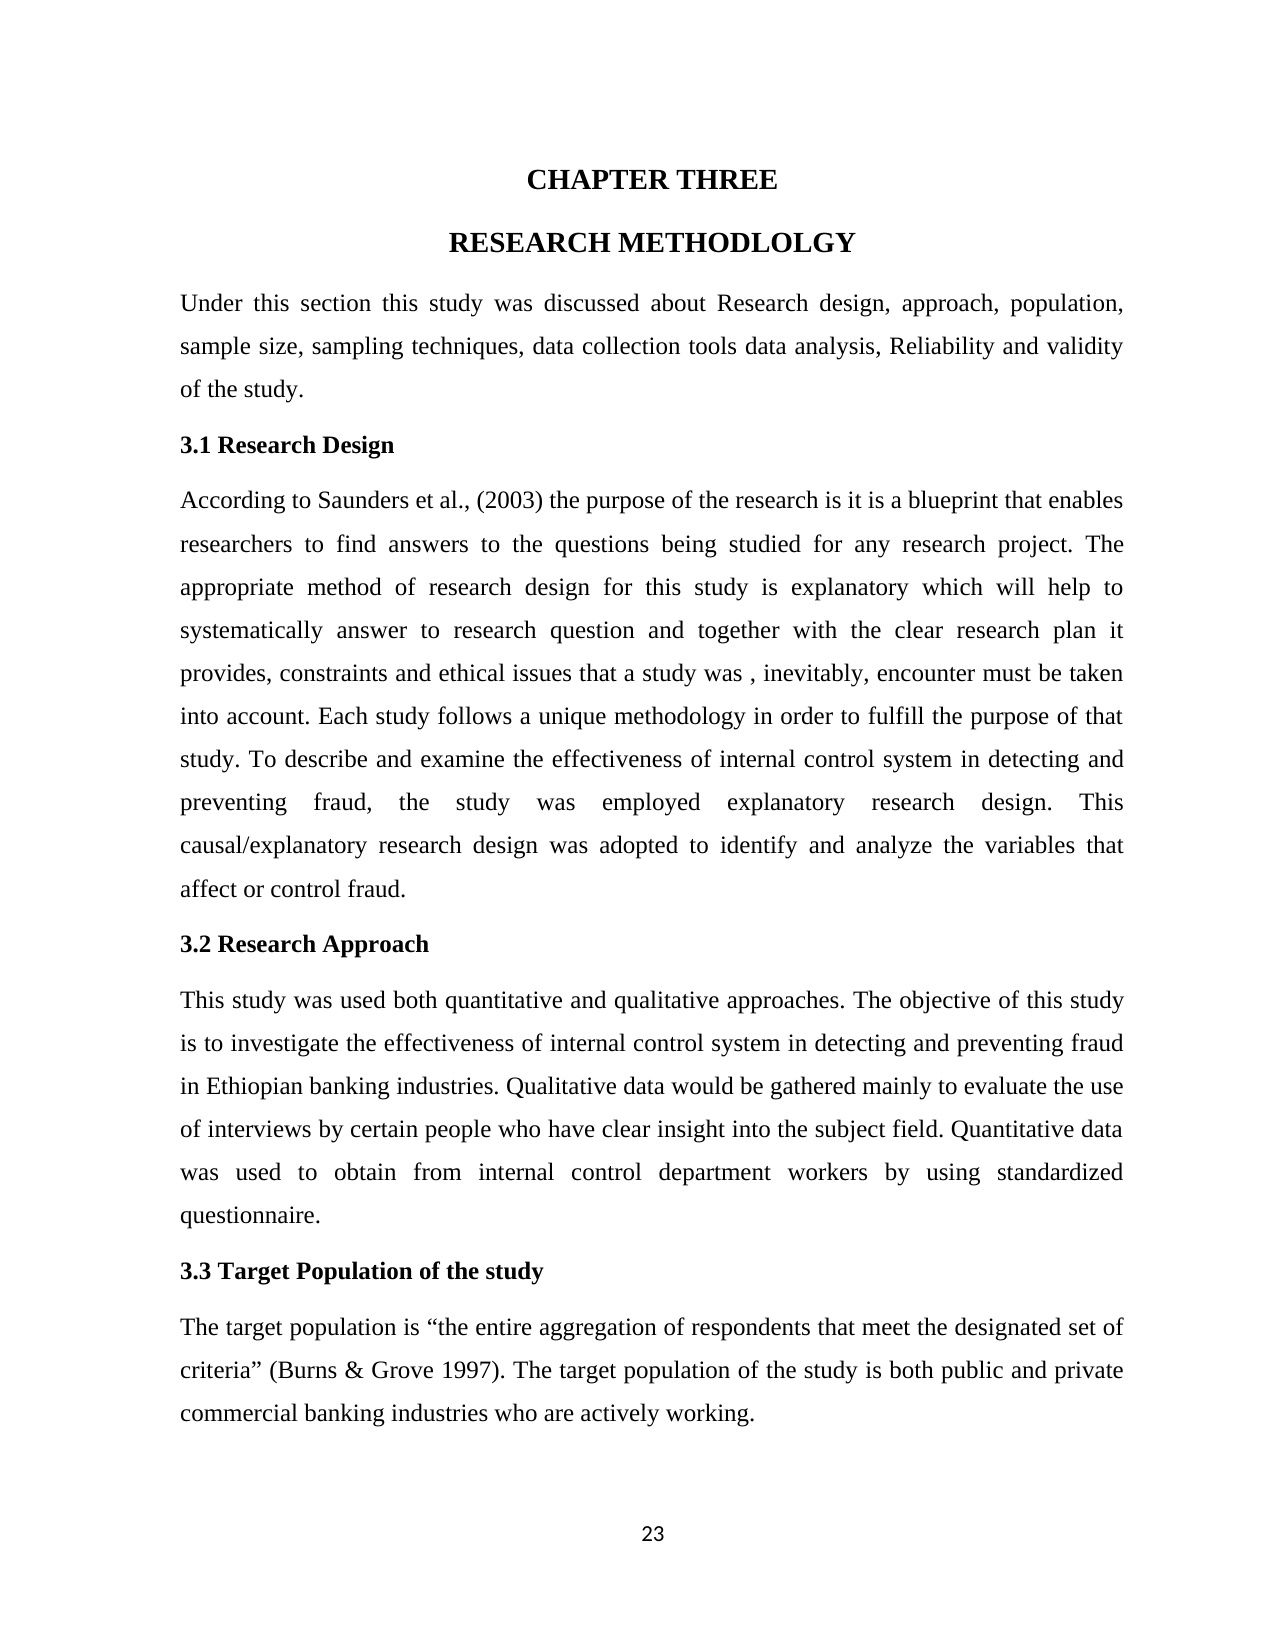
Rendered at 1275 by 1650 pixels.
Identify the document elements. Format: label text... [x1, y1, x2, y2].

text CHAPTER THREE [180, 162, 1125, 196]
subtitle RESEARCH METHODLOLGY [180, 225, 1125, 259]
subtitle 3.1 Research Design [180, 430, 1125, 459]
text The target population is “the entire aggregation of respondents that meet the designated set of criteria” (Burns & Grove 1997). The target population of the study is both public and private commercial banking industries who are actively working. [180, 1312, 1125, 1427]
text According to Saunders et al., (2003) the purpose of the research is it is a blueprint that enables researchers to find answers to the questions being studied for any research project. The appropriate method of research design for this study is explanatory which will help to systematically answer to research question and together with the clear research plan it provides, constraints and ethical issues that a study was , inevitably, encounter must be taken into account. Each study follows a unique methodology in order to fulfill the purpose of that study. To describe and examine the effectiveness of internal control system in detecting and preventing fraud, the study was employed explanatory research design. This causal/explanatory research design was adopted to identify and analyze the variables that affect or control fraud. [180, 486, 1125, 902]
subtitle 3.2 Research Approach [180, 929, 1125, 958]
text This study was used both quantitative and qualitative approaches. The objective of this study is to investigate the effectiveness of internal control system in detecting and preventing fraud in Ethiopian banking industries. Qualitative data would be gathered mainly to evaluate the use of interviews by certain people who have clear insight into the subject field. Quantitative data was used to obtain from internal control department workers by using standardized questionnaire. [180, 985, 1125, 1229]
text Under this section this study was discussed about Research design, approach, population, sample size, sampling techniques, data collection tools data analysis, Reliability and validity of the study. [180, 288, 1125, 403]
subtitle 3.3 Target Population of the study [180, 1256, 1125, 1285]
